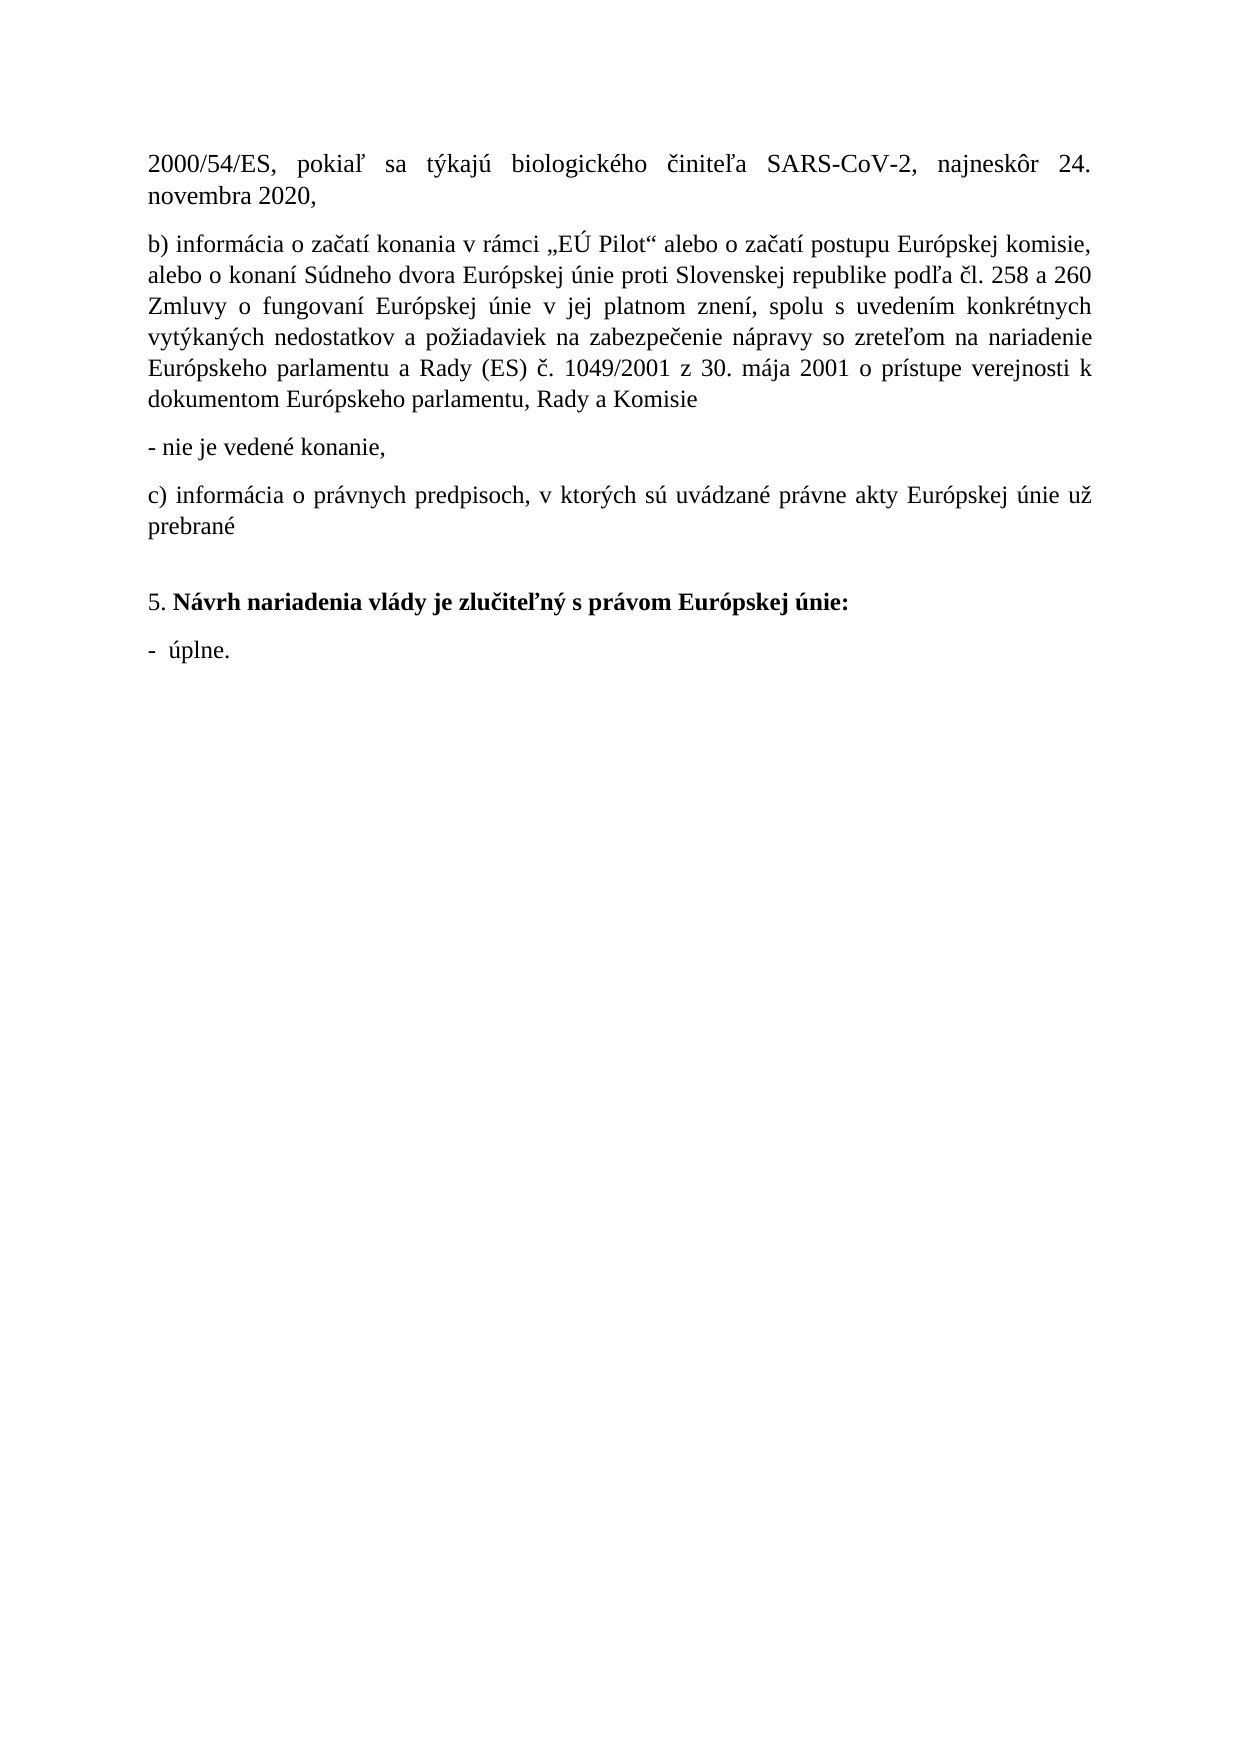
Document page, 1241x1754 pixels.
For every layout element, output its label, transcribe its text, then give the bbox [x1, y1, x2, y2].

text 5. Návrh nariadenia vlády je zlučiteľný s právom Európskej únie: [148, 587, 1093, 616]
text - nie je vedené konanie, [148, 432, 1093, 461]
text b) informácia o začatí konania v rámci „EÚ Pilot“ alebo o začatí postupu Európskej komisie, alebo o konaní Súdneho dvora Európskej únie proti Slovenskej republike podľa čl. 258 a 260 Zmluvy o fungovaní Európskej únie v jej platnom znení, spolu s uvedením konkrétnych vytýkaných nedostatkov a požiadaviek na zabezpečenie nápravy so zreteľom na nariadenie Európskeho parlamentu a Rady (ES) č. 1049/2001 z 30. mája 2001 o prístupe verejnosti k dokumentom Európskeho parlamentu, Rady a Komisie [148, 229, 1093, 413]
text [148, 148, 1093, 210]
text - úplne. [148, 635, 1093, 664]
text c) informácia o právnych predpisoch, v ktorých sú uvádzané právne akty Európskej únie už prebrané [148, 480, 1093, 539]
